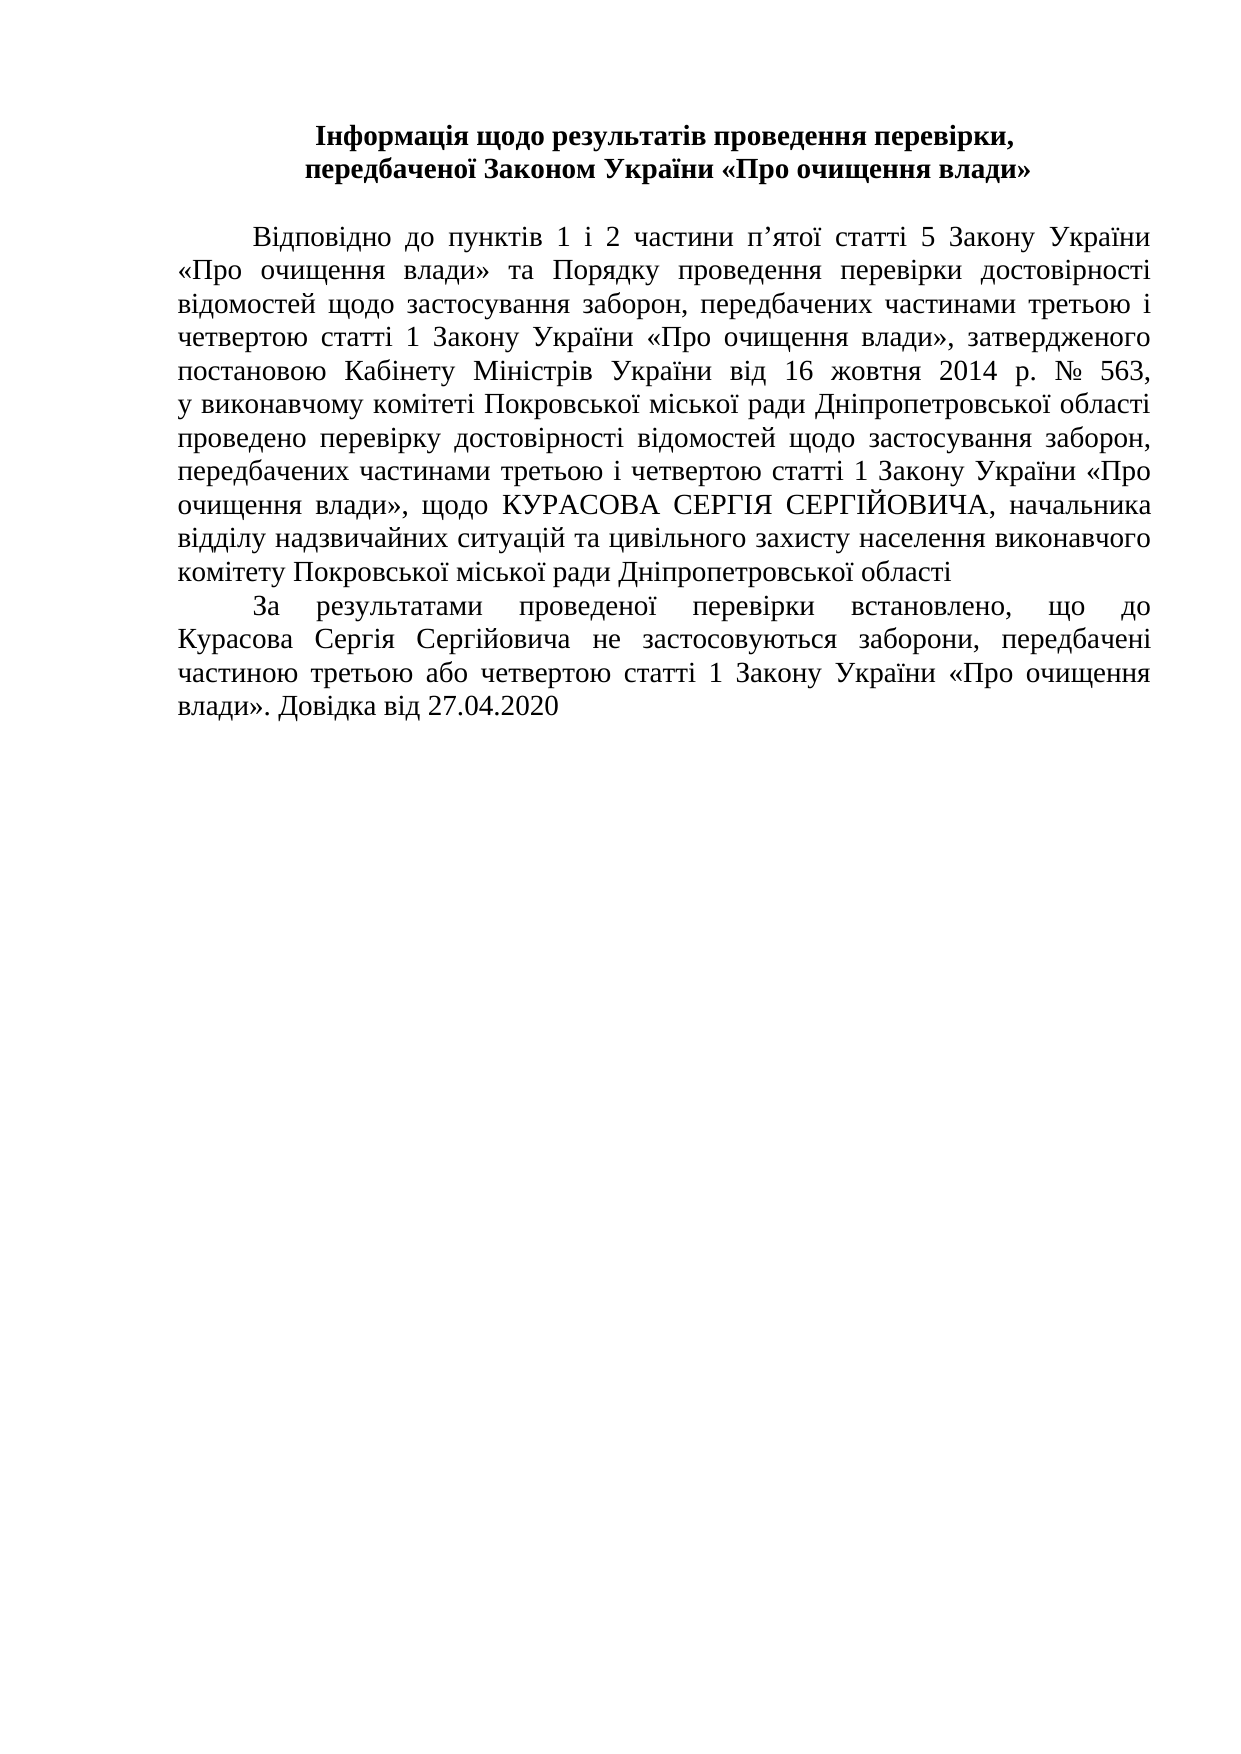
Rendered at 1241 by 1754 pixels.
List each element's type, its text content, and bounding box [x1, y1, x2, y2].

text передбаченої Законом України «Про очищення влади» [177, 152, 1152, 185]
text За результатами проведеної перевірки встановлено, що до Курасова Сергія Сергійовича не застосовуються заборони, передбачені частиною третьою або четвертою статті 1 Закону України «Про очищення влади». Довідка від 27.04.2020 [177, 588, 1152, 722]
text Відповідно до пунктів 1 і 2 частини п’ятої статті 5 Закону України «Про очищення влади» та Порядку проведення перевірки достовірності відомостей щодо застосування заборон, передбачених частинами третьою і четвертою статті 1 Закону України «Про очищення влади», затвердженого постановою Кабінету Міністрів України від 16 жовтня 2014 р. № 563, у виконавчому комітеті Покровської міської ради Дніпропетровської області проведено перевірку достовірності відомостей щодо застосування заборон, передбачених частинами третьою і четвертою статті 1 Закону України «Про очищення влади», щодо КУРАСОВА СЕРГІЯ СЕРГІЙОВИЧА, начальника відділу надзвичайних ситуацій та цивільного захисту населення виконавчого комітету Покровської міської ради Дніпропетровської області [177, 219, 1152, 588]
text Інформація щодо результатів проведення перевірки, [177, 118, 1152, 152]
